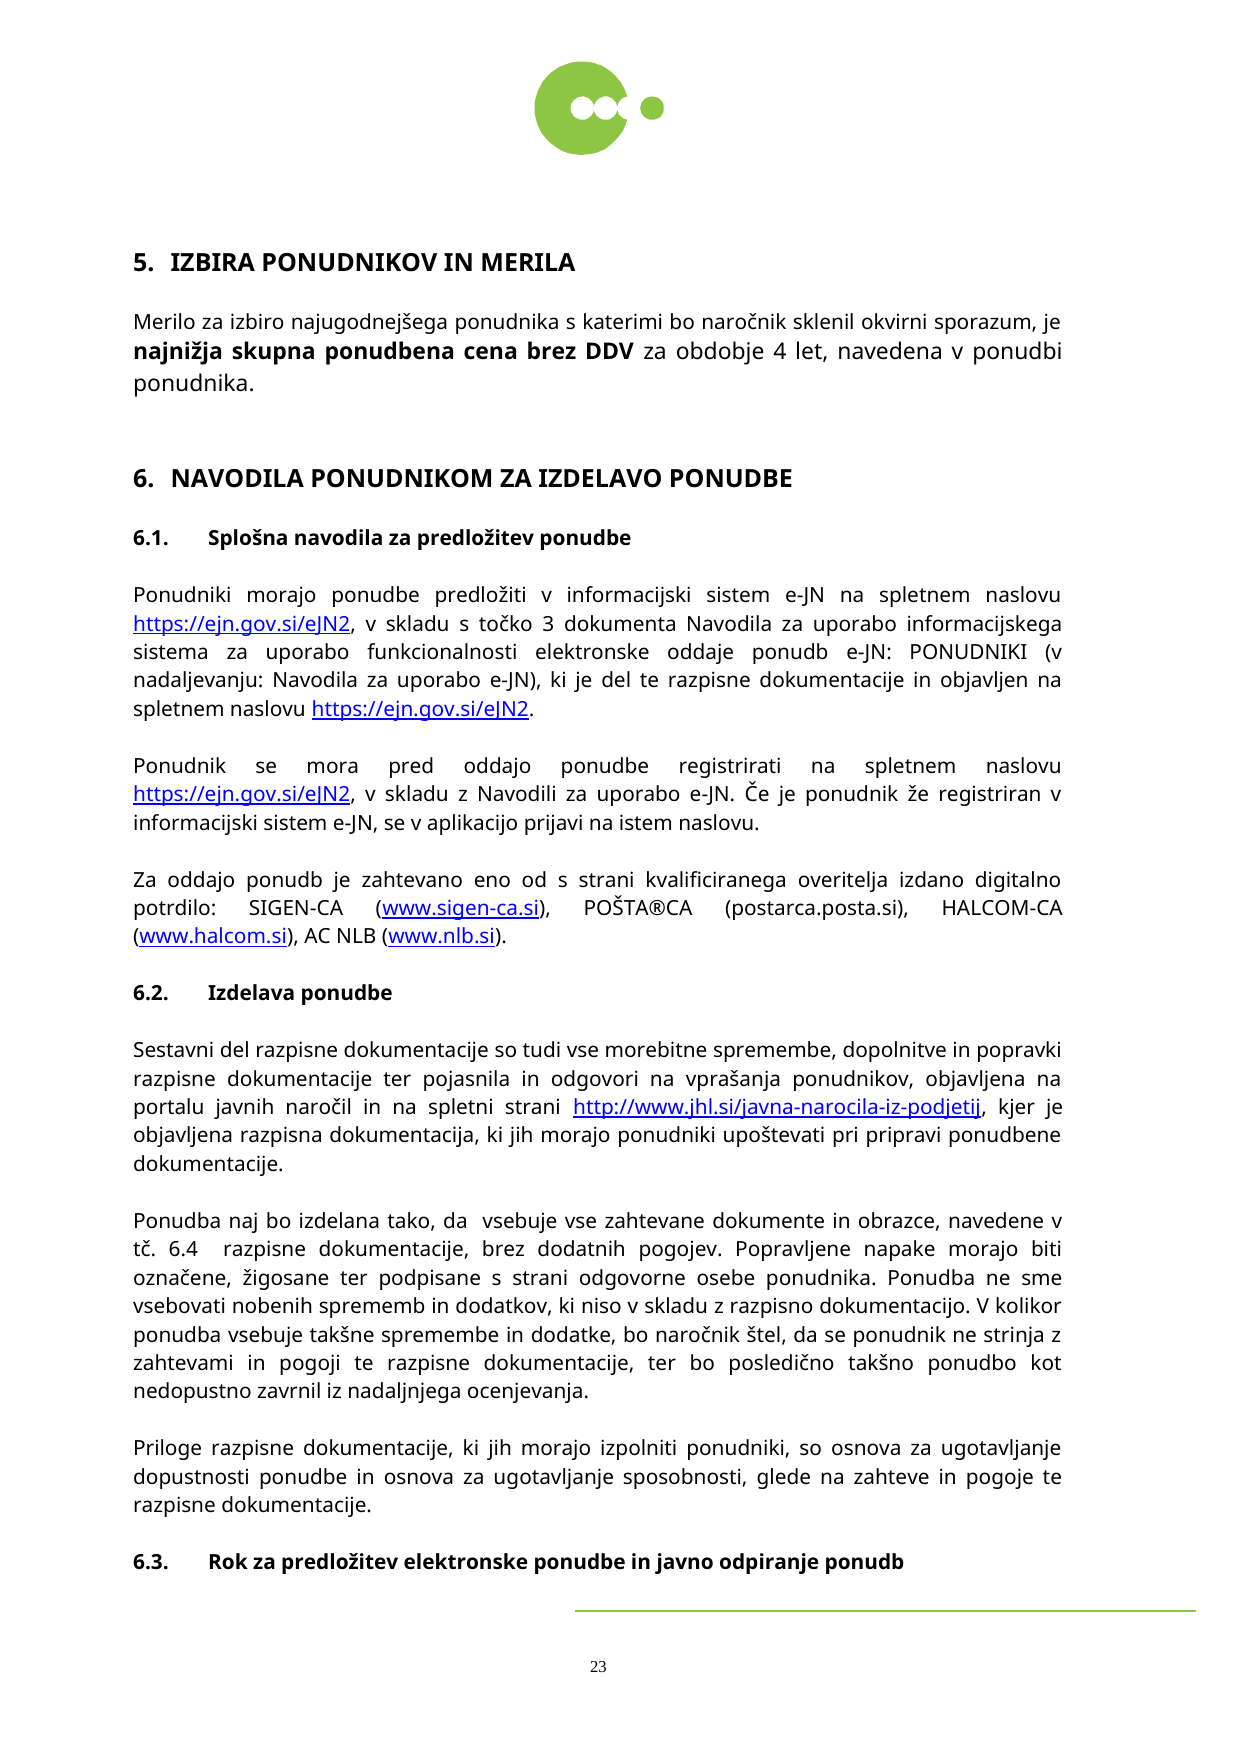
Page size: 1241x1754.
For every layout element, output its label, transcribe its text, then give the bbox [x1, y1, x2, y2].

text Za oddajo ponudb je zahtevano eno od s strani kvalificiranega overitelja izdano digitalno potrdilo: SIGEN-CA (www.sigen-ca.si), POŠTA®CA (postarca.posta.si), HALCOM-CA (www.halcom.si), AC NLB (www.nlb.si). [133, 865, 1063, 950]
text Sestavni del razpisne dokumentacije so tudi vse morebitne spremembe, dopolnitve in popravki razpisne dokumentacije ter pojasnila in odgovori na vprašanja ponudnikov, objavljena na portalu javnih naročil in na spletni strani http://www.jhl.si/javna-narocila-iz-podjetij, kjer je objavljena razpisna dokumentacija, ki jih morajo ponudniki upoštevati pri pripravi ponudbene dokumentacije. [133, 1035, 1063, 1177]
list Rok za predložitev elektronske ponudbe in javno odpiranje ponudb [133, 1547, 1063, 1576]
text Ponudniki morajo ponudbe predložiti v informacijski sistem e-JN na spletnem naslovu https://ejn.gov.si/eJN2, v skladu s točko 3 dokumenta Navodila za uporabo informacijskega sistema za uporabo funkcionalnosti elektronske oddaje ponudb e-JN: PONUDNIKI (v nadaljevanju: Navodila za uporabo e-JN), ki je del te razpisne dokumentacije in objavljen na spletnem naslovu https://ejn.gov.si/eJN2. [133, 580, 1063, 722]
text Merilo za izbiro najugodnejšega ponudnika s katerimi bo naročnik sklenil okvirni sporazum, je najnižja skupna ponudbena cena brez DDV za obdobje 4 let, navedena v ponudbi ponudnika. [133, 307, 1063, 398]
list IZBIRA PONUDNIKOV IN MERILA [133, 244, 1063, 278]
list NAVODILA PONUDNIKOM ZA IZDELAVO PONUDBE [133, 461, 1063, 495]
text Priloge razpisne dokumentacije, ki jih morajo izpolniti ponudniki, so osnova za ugotavljanje dopustnosti ponudbe in osnova za ugotavljanje sposobnosti, glede na zahteve in pogoje te razpisne dokumentacije. [133, 1433, 1063, 1519]
text Ponudba naj bo izdelana tako, da vsebuje vse zahtevane dokumente in obrazce, navedene v tč. 6.4 razpisne dokumentacije, brez dodatnih pogojev. Popravljene napake morajo biti označene, žigosane ter podpisane s strani odgovorne osebe ponudnika. Ponudba ne sme vsebovati nobenih sprememb in dodatkov, ki niso v skladu z razpisno dokumentacijo. V kolikor ponudba vsebuje takšne spremembe in dodatke, bo naročnik štel, da se ponudnik ne strinja z zahtevami in pogoji te razpisne dokumentacije, ter bo posledično takšno ponudbo kot nedopustno zavrnil iz nadaljnjega ocenjevanja. [133, 1206, 1063, 1405]
text Ponudnik se mora pred oddajo ponudbe registrirati na spletnem naslovu https://ejn.gov.si/eJN2, v skladu z Navodili za uporabo e-JN. Če je ponudnik že registriran v informacijski sistem e-JN, se v aplikacijo prijavi na istem naslovu. [133, 751, 1063, 836]
list Splošna navodila za predložitev ponudbe [133, 523, 1063, 552]
list Izdelava ponudbe [133, 978, 1063, 1007]
